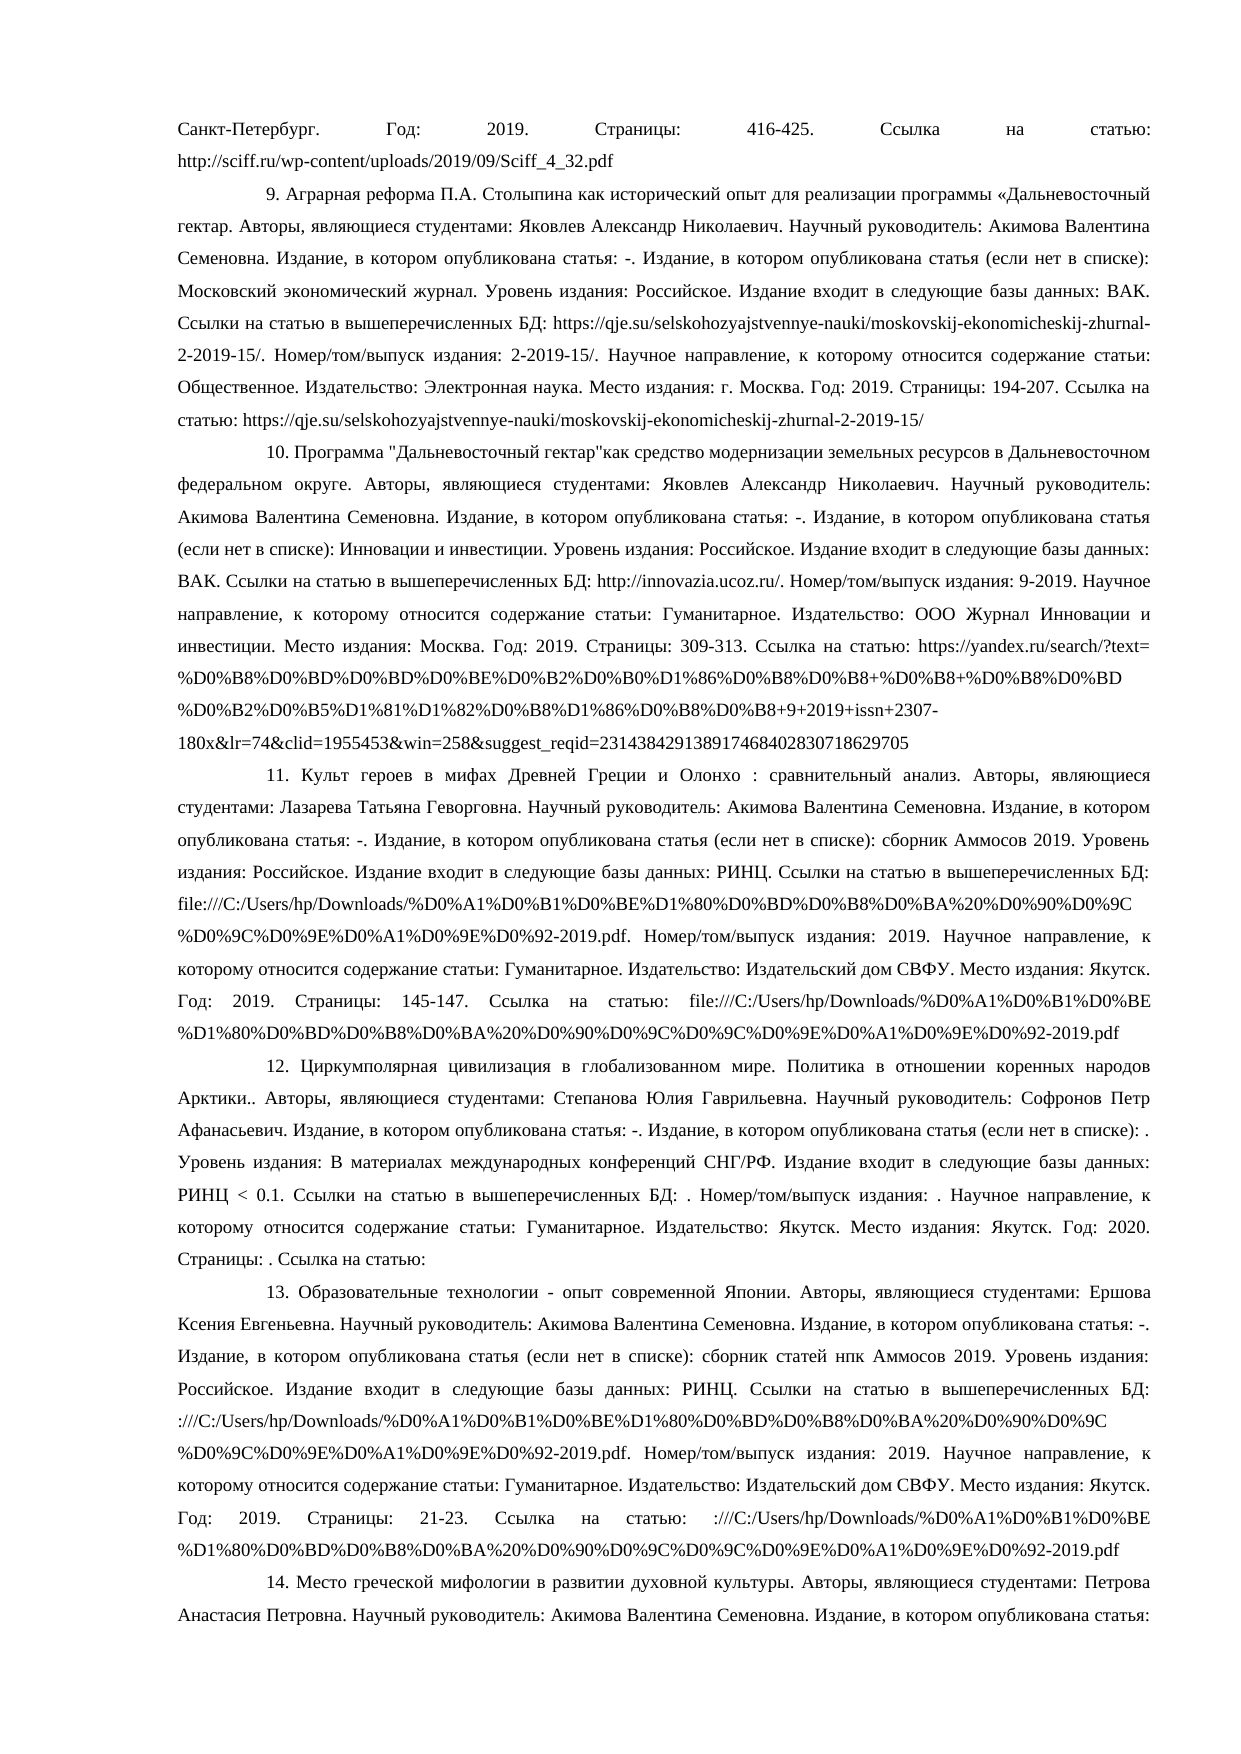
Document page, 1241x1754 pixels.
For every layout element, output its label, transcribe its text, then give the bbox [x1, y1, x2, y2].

text 13. Образовательные технологии - опыт современной Японии. Авторы, являющиеся студентами: Ершова Ксения Евгеньевна. Научный руководитель: Акимова Валентина Семеновна. Издание, в котором опубликована статья: -. Издание, в котором опубликована статья (если нет в списке): сборник статей нпк Аммосов 2019. Уровень издания: Российское. Издание входит в следующие базы данных: РИНЦ. Ссылки на статью в вышеперечисленных БД: :///C:/Users/hp/Downloads/%D0%A1%D0%B1%D0%BE%D1%80%D0%BD%D0%B8%D0%BA%20%D0%90%D0%9C%D0%9C%D0%9E%D0%A1%D0%9E%D0%92-2019.pdf. Номер/том/выпуск издания: 2019. Научное направление, к которому относится содержание статьи: Гуманитарное. Издательство: Издательский дом СВФУ. Место издания: Якутск. Год: 2019. Страницы: 21-23. Ссылка на статью: :///C:/Users/hp/Downloads/%D0%A1%D0%B1%D0%BE%D1%80%D0%BD%D0%B8%D0%BA%20%D0%90%D0%9C%D0%9C%D0%9E%D0%A1%D0%9E%D0%92-2019.pdf [177, 1281, 1152, 1561]
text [177, 118, 1152, 172]
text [177, 1571, 1152, 1625]
text 10. Программа "Дальневосточный гектар"как средство модернизации земельных ресурсов в Дальневосточном федеральном округе. Авторы, являющиеся студентами: Яковлев Александр Николаевич. Научный руководитель: Акимова Валентина Семеновна. Издание, в котором опубликована статья: -. Издание, в котором опубликована статья (если нет в списке): Инновации и инвестиции. Уровень издания: Российское. Издание входит в следующие базы данных: ВАК. Ссылки на статью в вышеперечисленных БД: http://innovazia.ucoz.ru/. Номер/том/выпуск издания: 9-2019. Научное направление, к которому относится содержание статьи: Гуманитарное. Издательство: ООО Журнал Инновации и инвестиции. Место издания: Москва. Год: 2019. Страницы: 309-313. Ссылка на статью: https://yandex.ru/search/?text=%D0%B8%D0%BD%D0%BD%D0%BE%D0%B2%D0%B0%D1%86%D0%B8%D0%B8+%D0%B8+%D0%B8%D0%BD%D0%B2%D0%B5%D1%81%D1%82%D0%B8%D1%86%D0%B8%D0%B8+9+2019+issn+2307-180x&lr=74&clid=1955453&win=258&suggest_reqid=231438429138917468402830718629705 [177, 441, 1152, 753]
text 11. Культ героев в мифах Древней Греции и Олонхо : сравнительный анализ. Авторы, являющиеся студентами: Лазарева Татьяна Геворговна. Научный руководитель: Акимова Валентина Семеновна. Издание, в котором опубликована статья: -. Издание, в котором опубликована статья (если нет в списке): сборник Аммосов 2019. Уровень издания: Российское. Издание входит в следующие базы данных: РИНЦ. Ссылки на статью в вышеперечисленных БД: file:///C:/Users/hp/Downloads/%D0%A1%D0%B1%D0%BE%D1%80%D0%BD%D0%B8%D0%BA%20%D0%90%D0%9C%D0%9C%D0%9E%D0%A1%D0%9E%D0%92-2019.pdf. Номер/том/выпуск издания: 2019. Научное направление, к которому относится содержание статьи: Гуманитарное. Издательство: Издательский дом СВФУ. Место издания: Якутск. Год: 2019. Страницы: 145-147. Ссылка на статью: file:///C:/Users/hp/Downloads/%D0%A1%D0%B1%D0%BE%D1%80%D0%BD%D0%B8%D0%BA%20%D0%90%D0%9C%D0%9C%D0%9E%D0%A1%D0%9E%D0%92-2019.pdf [177, 764, 1152, 1044]
text 12. Циркумполярная цивилизация в глобализованном мире. Политика в отношении коренных народов Арктики.. Авторы, являющиеся студентами: Степанова Юлия Гаврильевна. Научный руководитель: Софронов Петр Афанасьевич. Издание, в котором опубликована статья: -. Издание, в котором опубликована статья (если нет в списке): . Уровень издания: В материалах международных конференций СНГ/РФ. Издание входит в следующие базы данных: РИНЦ < 0.1. Ссылки на статью в вышеперечисленных БД: . Номер/том/выпуск издания: . Научное направление, к которому относится содержание статьи: Гуманитарное. Издательство: Якутск. Место издания: Якутск. Год: 2020. Страницы: . Ссылка на статью: [177, 1054, 1152, 1270]
text 9. Аграрная реформа П.А. Столыпина как исторический опыт для реализации программы «Дальневосточный гектар. Авторы, являющиеся студентами: Яковлев Александр Николаевич. Научный руководитель: Акимова Валентина Семеновна. Издание, в котором опубликована статья: -. Издание, в котором опубликована статья (если нет в списке): Московский экономический журнал. Уровень издания: Российское. Издание входит в следующие базы данных: ВАК. Ссылки на статью в вышеперечисленных БД: https://qje.su/selskohozyajstvennye-nauki/moskovskij-ekonomicheskij-zhurnal-2-2019-15/. Номер/том/выпуск издания: 2-2019-15/. Научное направление, к которому относится содержание статьи: Общественное. Издательство: Электронная наука. Место издания: г. Москва. Год: 2019. Страницы: 194-207. Ссылка на статью: https://qje.su/selskohozyajstvennye-nauki/moskovskij-ekonomicheskij-zhurnal-2-2019-15/ [177, 183, 1152, 430]
